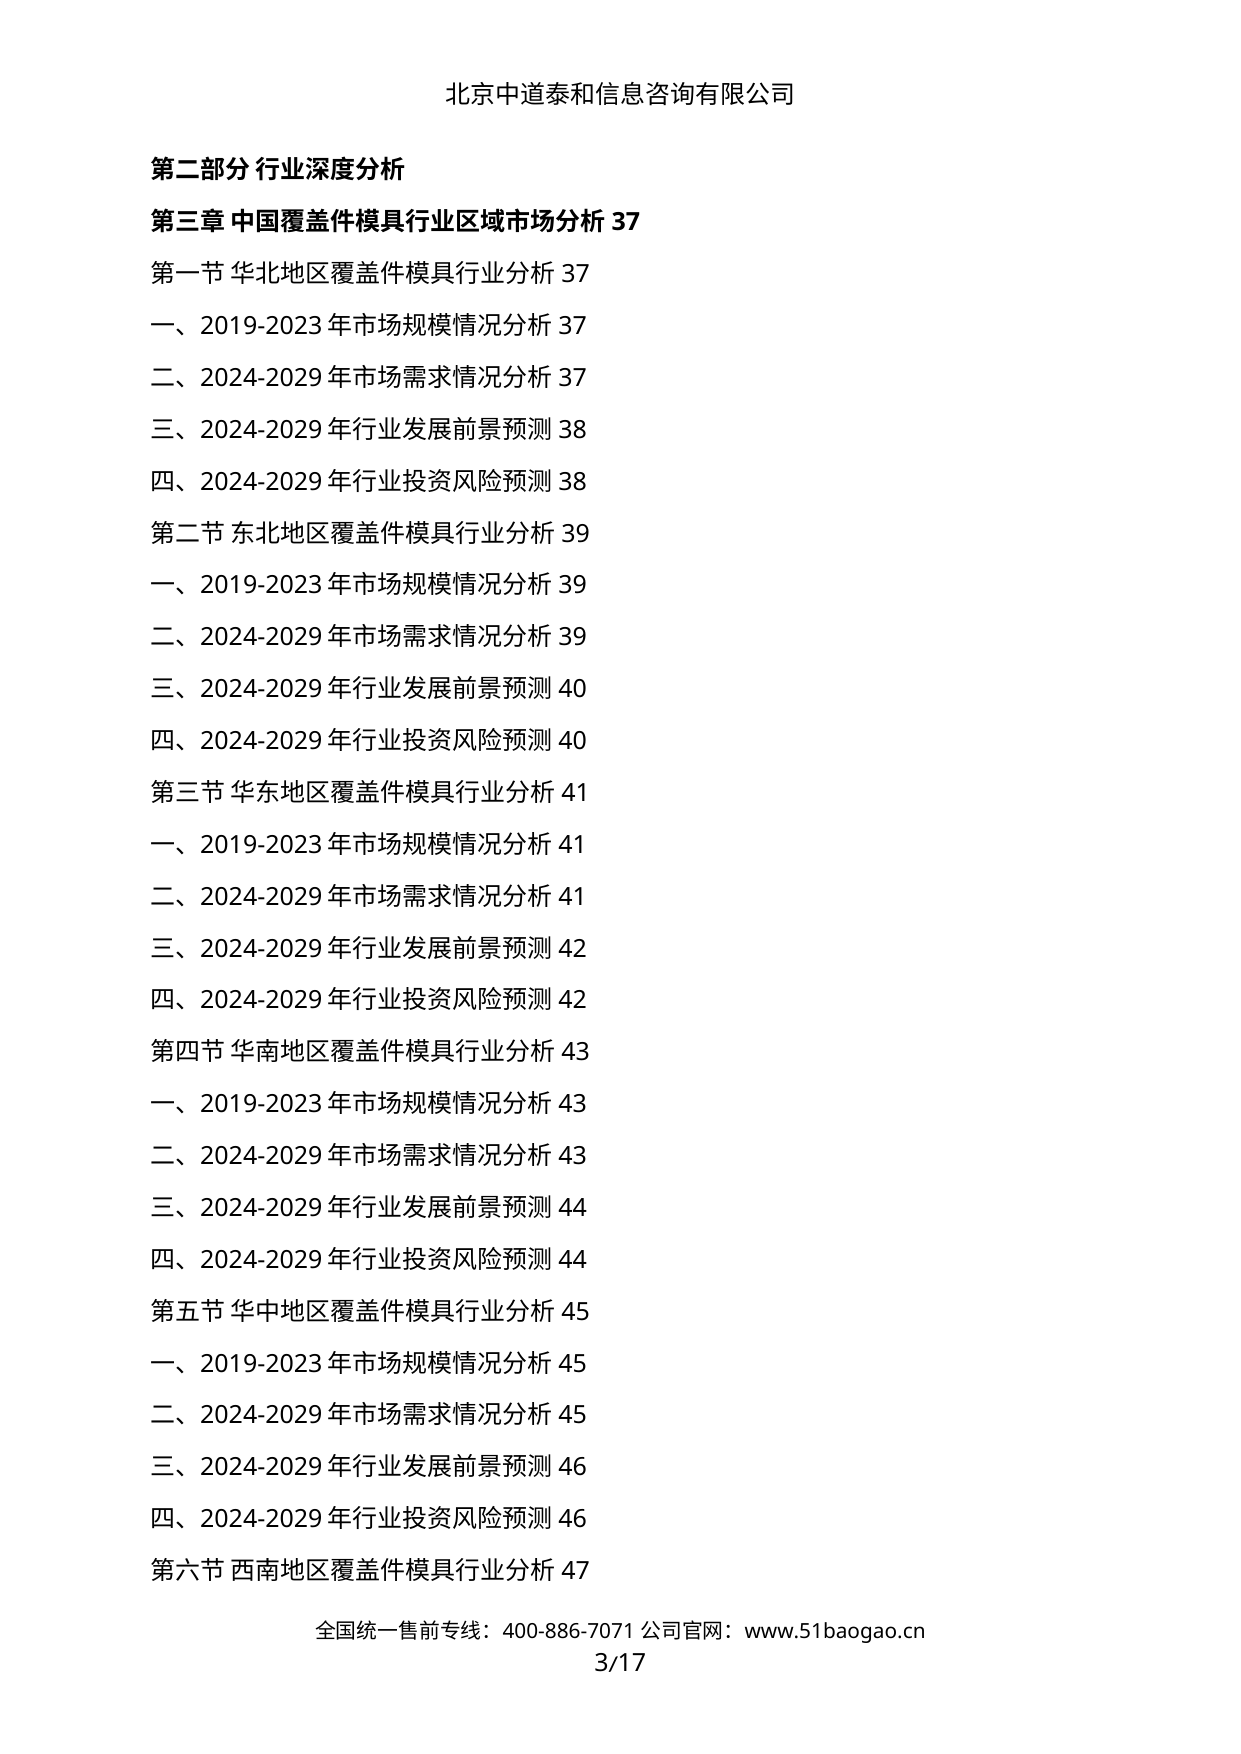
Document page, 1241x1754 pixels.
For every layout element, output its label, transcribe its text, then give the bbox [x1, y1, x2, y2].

text 二、2024-2029年市场需求情况分析 37 [150, 357, 1090, 394]
text 三、2024-2029年行业发展前景预测 40 [150, 669, 1090, 705]
text 一、2019-2023年市场规模情况分析 37 [150, 306, 1090, 342]
text 一、2019-2023年市场规模情况分析 41 [150, 824, 1090, 861]
text 第二部分 行业深度分析 [150, 150, 1090, 186]
text 二、2024-2029年市场需求情况分析 39 [150, 617, 1090, 653]
text 三、2024-2029年行业发展前景预测 38 [150, 409, 1090, 446]
text 二、2024-2029年市场需求情况分析 41 [150, 876, 1090, 912]
text 四、2024-2029年行业投资风险预测 44 [150, 1239, 1090, 1276]
text 第二节 东北地区覆盖件模具行业分析 39 [150, 513, 1090, 549]
text 一、2019-2023年市场规模情况分析 39 [150, 565, 1090, 601]
text 三、2024-2029年行业发展前景预测 46 [150, 1447, 1090, 1483]
text 四、2024-2029年行业投资风险预测 46 [150, 1499, 1090, 1535]
text 第四节 华南地区覆盖件模具行业分析 43 [150, 1032, 1090, 1068]
text 四、2024-2029年行业投资风险预测 40 [150, 721, 1090, 757]
text 三、2024-2029年行业发展前景预测 42 [150, 928, 1090, 964]
text 第六节 西南地区覆盖件模具行业分析 47 [150, 1551, 1090, 1587]
text 第三节 华东地区覆盖件模具行业分析 41 [150, 772, 1090, 809]
text 三、2024-2029年行业发展前景预测 44 [150, 1187, 1090, 1224]
text 第一节 华北地区覆盖件模具行业分析 37 [150, 254, 1090, 290]
text 一、2019-2023年市场规模情况分析 43 [150, 1084, 1090, 1120]
text 一、2019-2023年市场规模情况分析 45 [150, 1343, 1090, 1379]
text 二、2024-2029年市场需求情况分析 43 [150, 1136, 1090, 1172]
text 二、2024-2029年市场需求情况分析 45 [150, 1395, 1090, 1431]
text 四、2024-2029年行业投资风险预测 42 [150, 980, 1090, 1016]
text 第三章 中国覆盖件模具行业区域市场分析 37 [150, 202, 1090, 238]
text 第五节 华中地区覆盖件模具行业分析 45 [150, 1291, 1090, 1327]
text 四、2024-2029年行业投资风险预测 38 [150, 461, 1090, 497]
